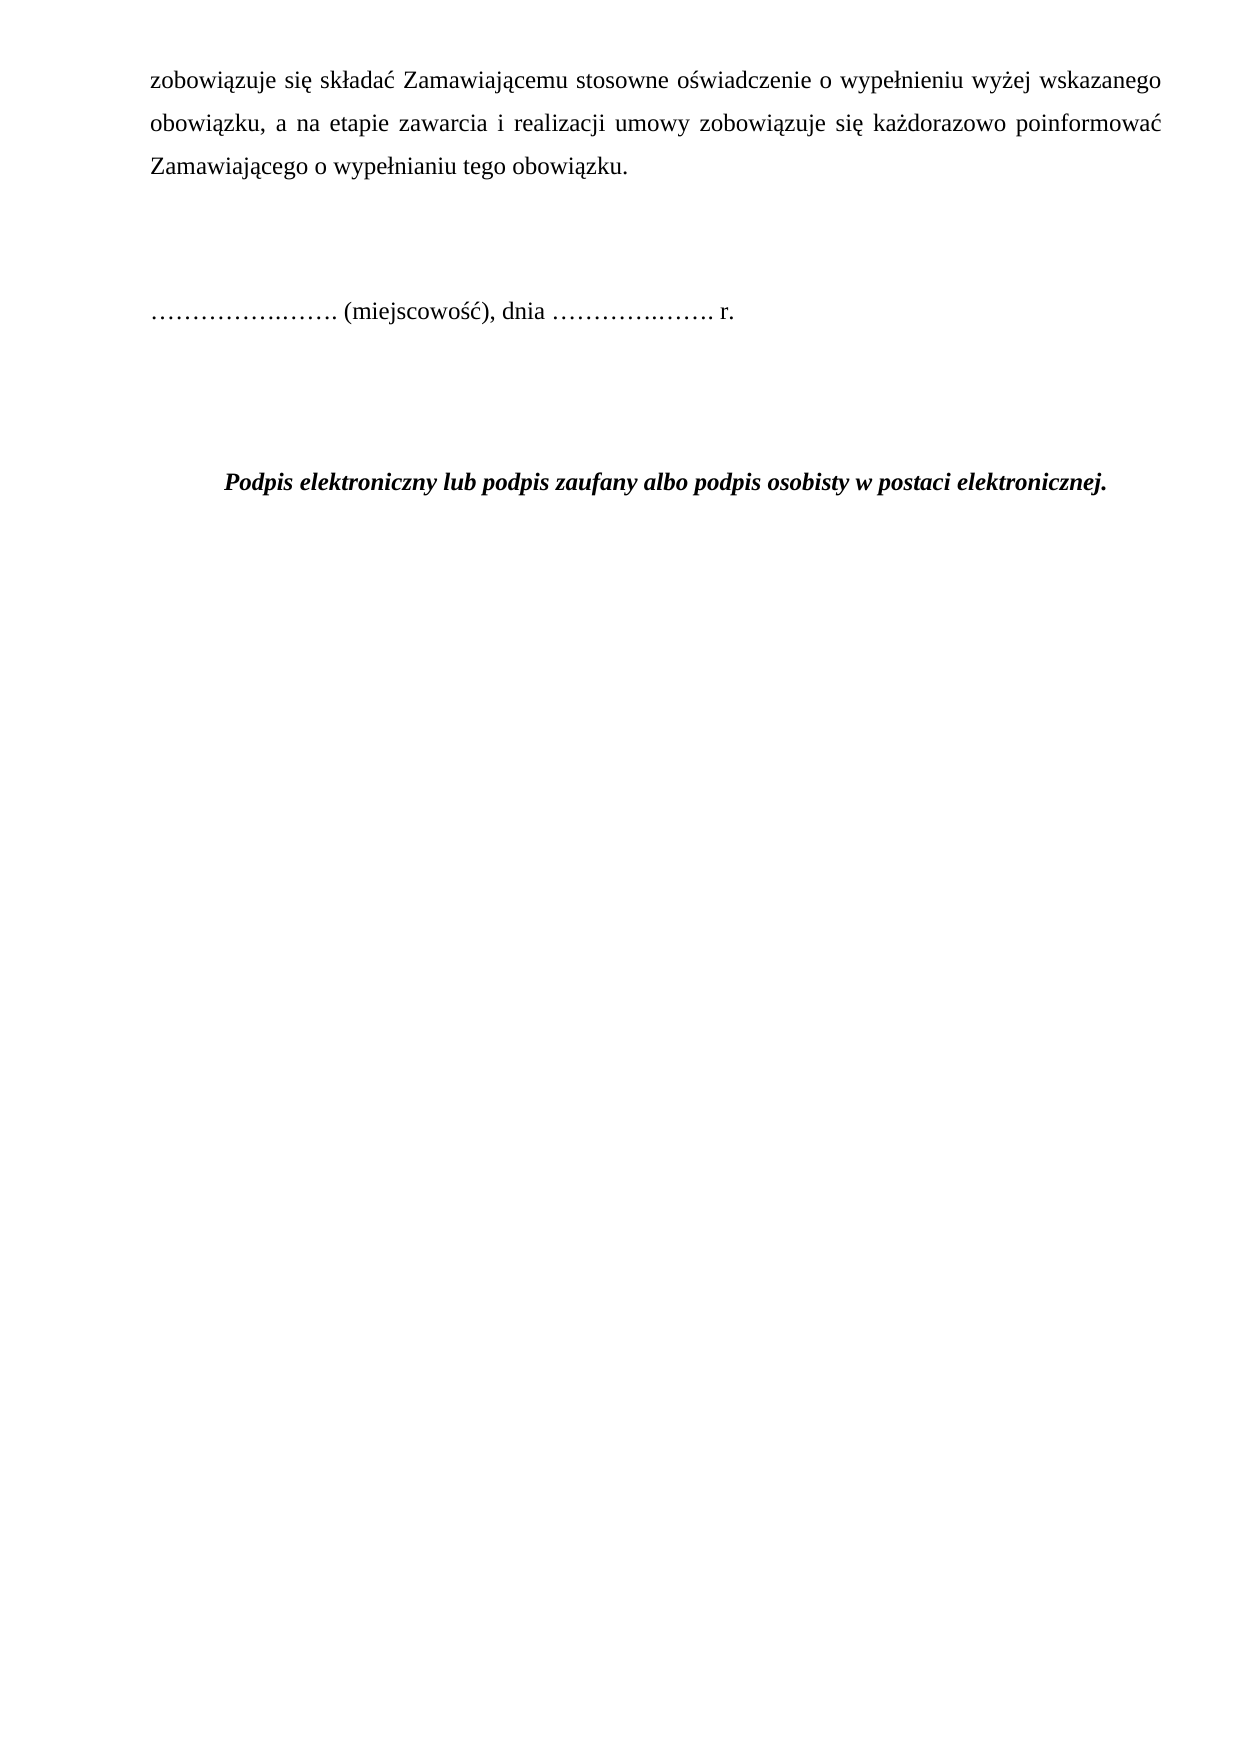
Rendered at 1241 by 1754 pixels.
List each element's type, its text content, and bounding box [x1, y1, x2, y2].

text Podpis elektroniczny lub podpis zaufany albo podpis osobisty w postaci elektronicznej. [187, 467, 1162, 496]
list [150, 65, 1162, 180]
text …………….……. (miejscowość), dnia ………….……. r. [150, 296, 1162, 325]
